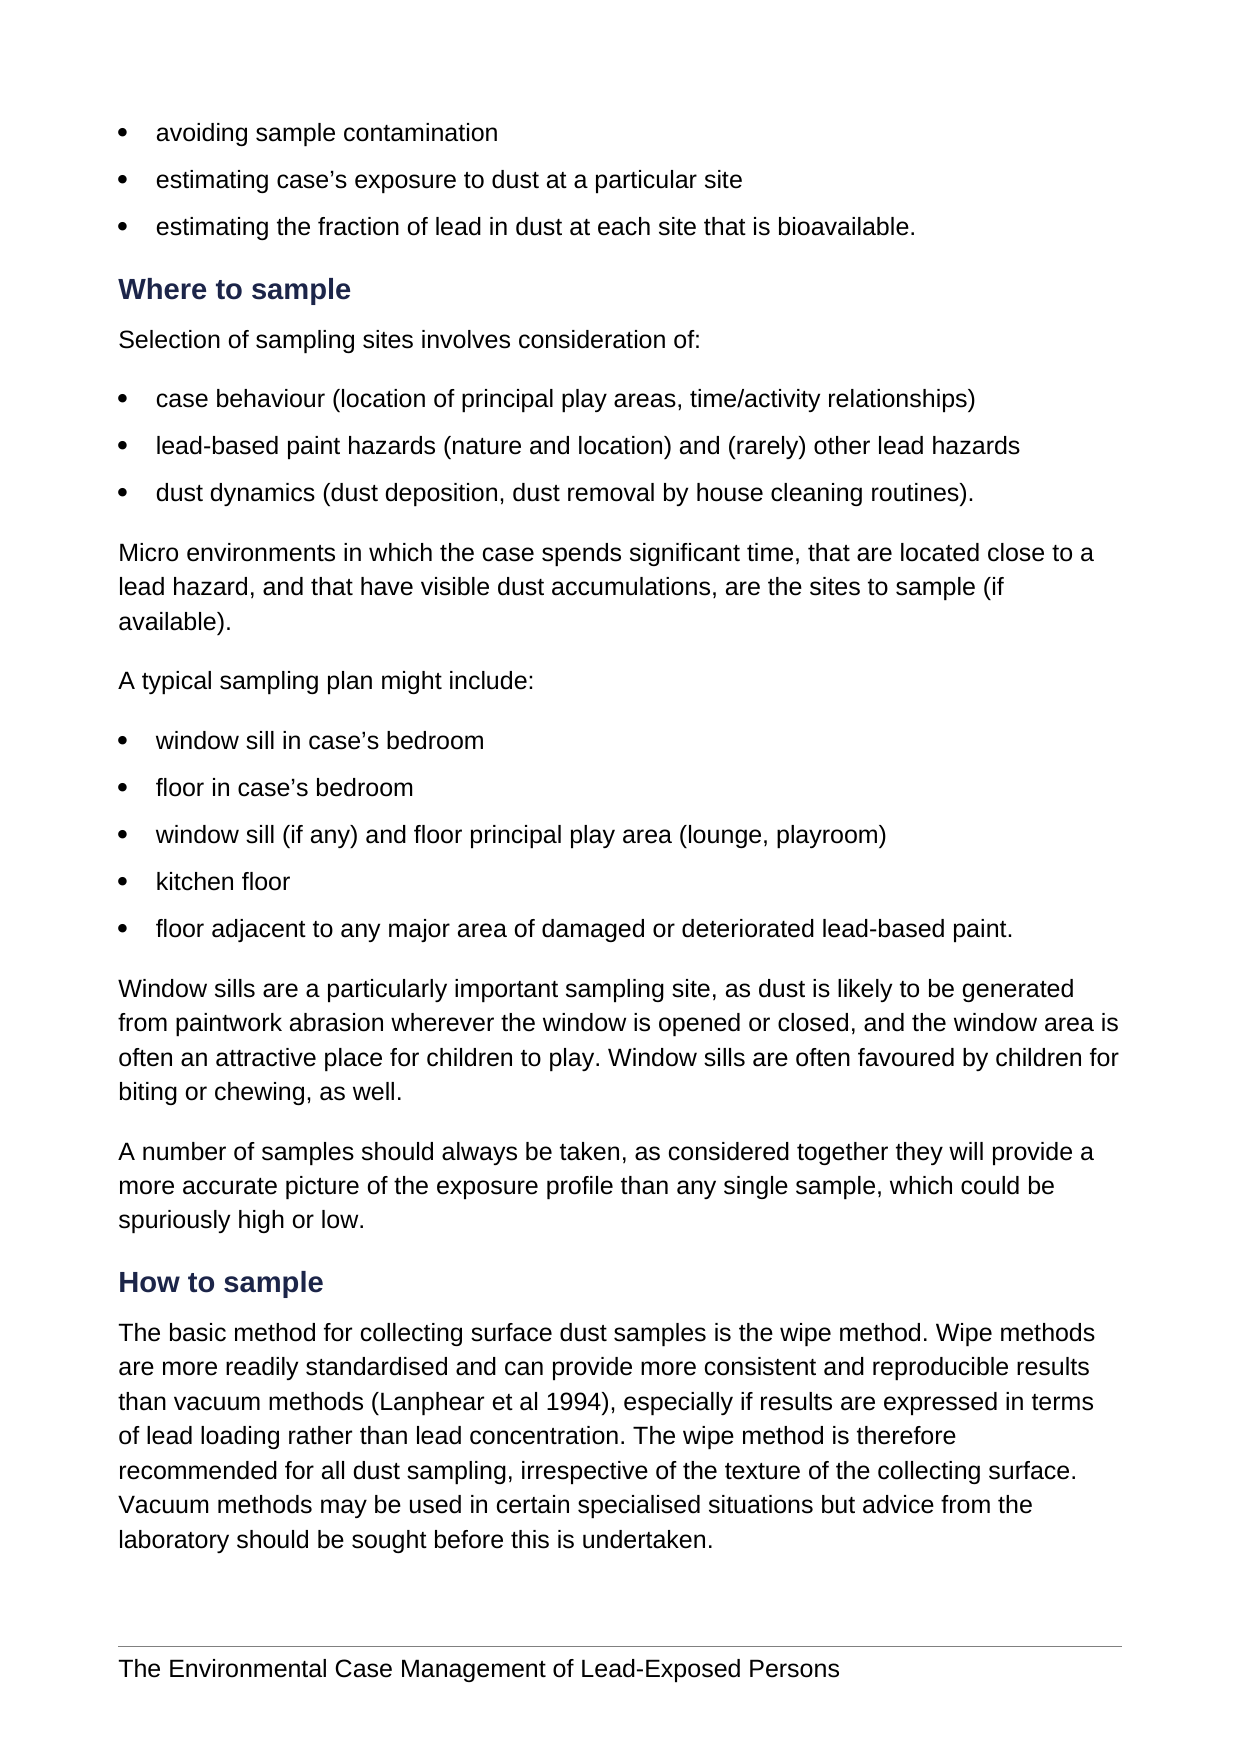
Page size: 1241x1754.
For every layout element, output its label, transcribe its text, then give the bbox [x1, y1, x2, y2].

list window sill in case’s bedroom [118, 726, 1122, 754]
list estimating the fraction of lead in dust at each site that is bioavailable. [118, 212, 1122, 241]
text Micro environments in which the case spends significant time, that are located close to a lead hazard, and that have visible dust accumulations, are the sites to sample (if available). [118, 538, 1122, 636]
list kitchen floor [118, 867, 1122, 896]
list window sill (if any) and floor principal play area (lounge, playroom) [118, 820, 1122, 849]
text Window sills are a particularly important sampling site, as dust is likely to be generated from paintwork abrasion wherever the window is opened or closed, and the window area is often an attractive place for children to play. Window sills are often favoured by children for biting or chewing, as well. [118, 974, 1122, 1106]
subtitle How to sample [118, 1265, 1122, 1298]
text The basic method for collecting surface dust samples is the wipe method. Wipe methods are more readily standardised and can provide more consistent and reproducible results than vacuum methods (Lanphear et al 1994), especially if results are expressed in terms of lead loading rather than lead concentration. The wipe method is therefore recommended for all dust sampling, irrespective of the texture of the collecting surface. Vacuum methods may be used in certain specialised situations but advice from the laboratory should be sought before this is undertaken. [118, 1318, 1122, 1553]
text Selection of sampling sites involves consideration of: [118, 324, 1122, 353]
text A number of samples should always be taken, as considered together they will provide a more accurate picture of the exposure profile than any single sample, which could be spuriously high or low. [118, 1137, 1122, 1234]
list lead-based paint hazards (nature and location) and (rarely) other lead hazards [118, 431, 1122, 460]
list dust dynamics (dust deposition, dust removal by house cleaning routines). [118, 478, 1122, 507]
text A typical sampling plan might include: [118, 666, 1122, 695]
list floor in case’s bedroom [118, 773, 1122, 802]
subtitle Where to sample [118, 272, 1122, 305]
list case behaviour (location of principal play areas, time/activity relationships) [118, 384, 1122, 413]
list estimating case’s exposure to dust at a particular site [118, 165, 1122, 194]
list floor adjacent to any major area of damaged or deteriorated lead-based paint. [118, 914, 1122, 943]
list avoiding sample contamination [118, 118, 1122, 147]
